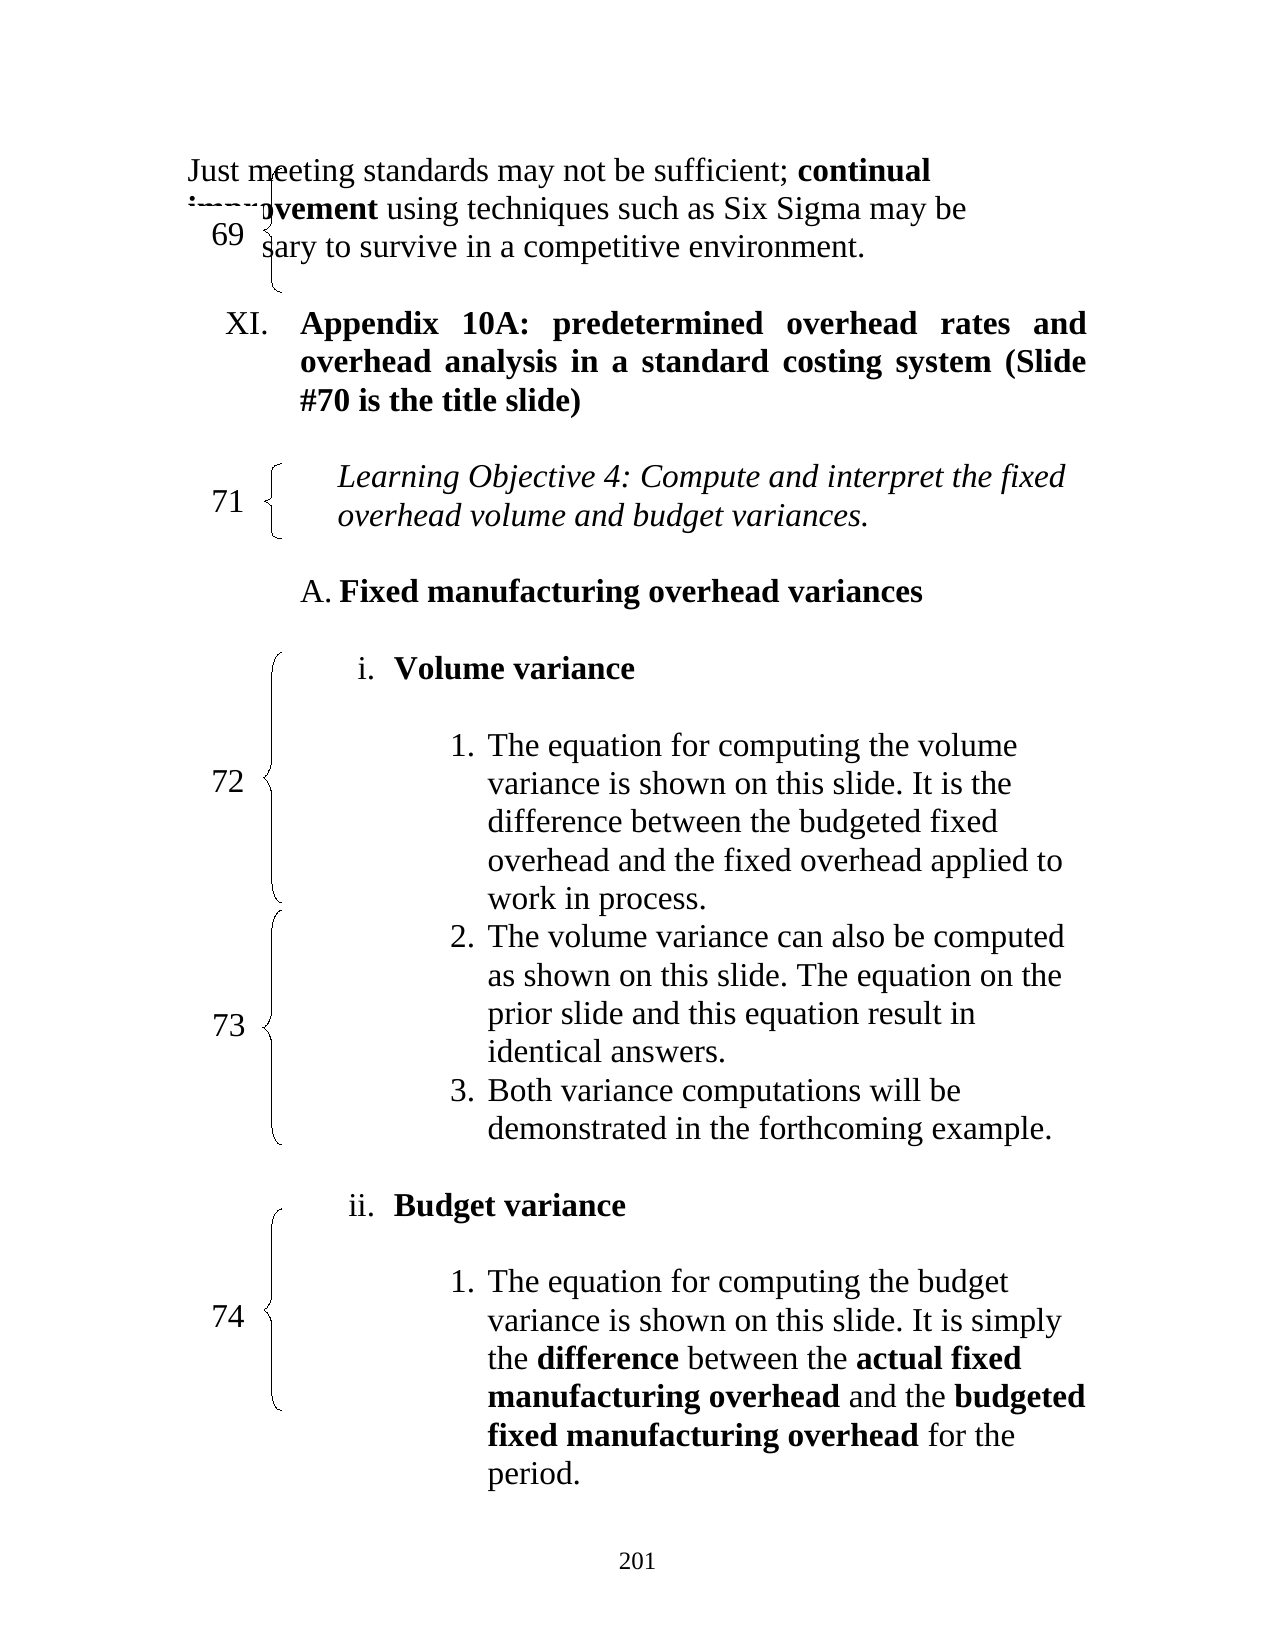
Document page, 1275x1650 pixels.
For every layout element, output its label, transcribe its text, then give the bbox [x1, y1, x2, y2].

text Learning Objective 4: Compute and interpret the fixed overhead volume and budget variances. [337, 457, 1087, 533]
list The equation for computing the volume variance is shown on this slide. It is the difference between the budgeted fixed overhead and the fixed overhead applied to work in process. [450, 725, 1087, 917]
list Volume variance [375, 648, 1087, 687]
list Both variance computations will be demonstrated in the forthcoming example. [450, 1070, 1087, 1147]
subtitle Appendix 10A: predetermined overhead rates and overhead analysis in a standard costing system (Slide #70 is the title slide) [225, 303, 1087, 418]
list The equation for computing the budget variance is shown on this slide. It is simply the difference between the actual fixed manufacturing overhead and the budgeted fixed manufacturing overhead for the period. [450, 1262, 1087, 1492]
list Budget variance [375, 1185, 1087, 1223]
list The volume variance can also be computed as shown on this slide. The equation on the prior slide and this equation result in identical answers. [450, 917, 1087, 1070]
subtitle Fixed manufacturing overhead variances [300, 572, 1087, 610]
